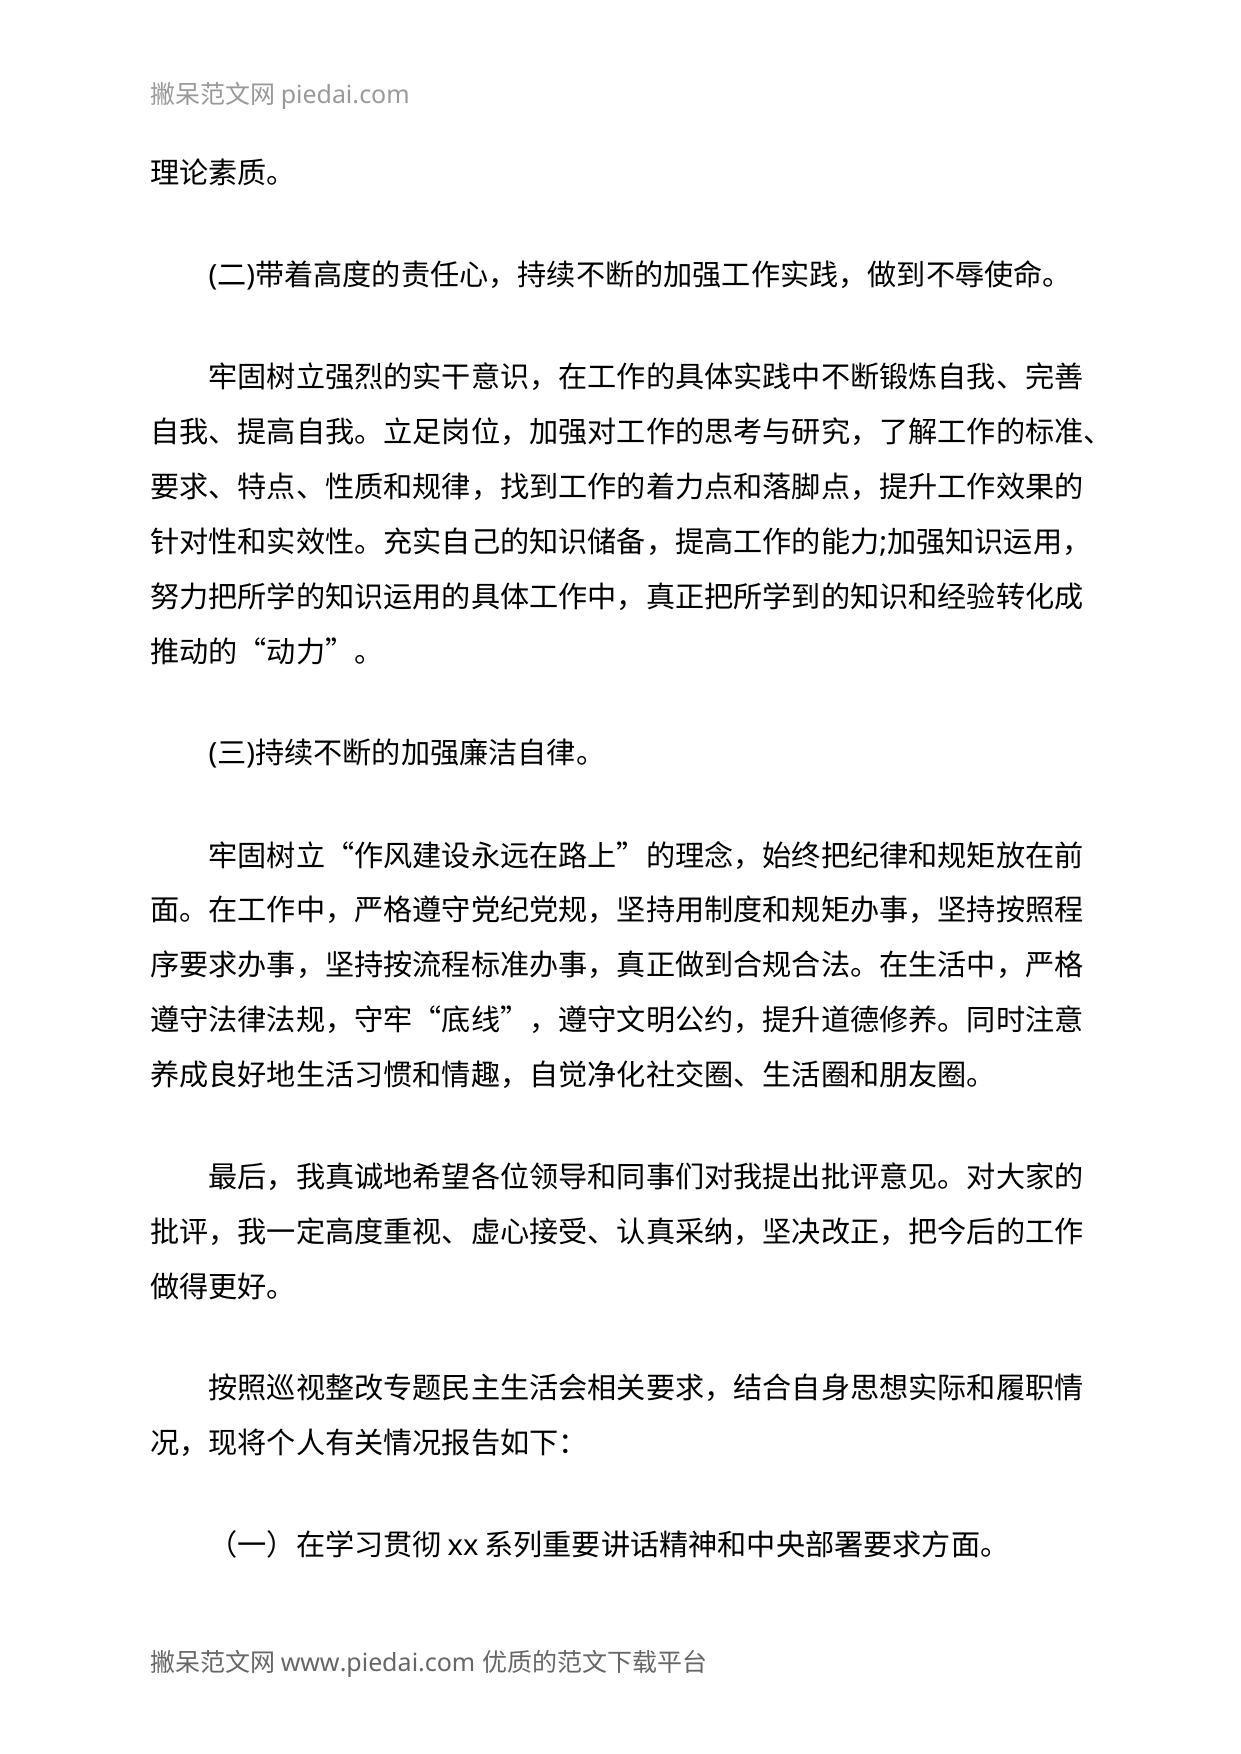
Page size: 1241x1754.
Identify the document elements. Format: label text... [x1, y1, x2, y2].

text (三)持续不断的加强廉洁自律。 [150, 730, 1090, 772]
text 最后，我真诚地希望各位领导和同事们对我提出批评意见。对大家的批评，我一定高度重视、虚心接受、认真采纳，坚决改正，把今后的工作做得更好。 [150, 1153, 1090, 1306]
text 牢固树立“作风建设永远在路上”的理念，始终把纪律和规矩放在前面。在工作中，严格遵守党纪党规，坚持用制度和规矩办事，坚持按照程序要求办事，坚持按流程标准办事，真正做到合规合法。在生活中，严格遵守法律法规，守牢“底线”，遵守文明公约，提升道德修养。同时注意养成良好地生活习惯和情趣，自觉净化社交圈、生活圈和朋友圈。 [150, 832, 1090, 1094]
text （一）在学习贯彻xx系列重要讲话精神和中央部署要求方面。 [150, 1522, 1090, 1564]
text (二)带着高度的责任心，持续不断的加强工作实践，做到不辱使命。 [150, 252, 1090, 294]
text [150, 150, 1090, 192]
text 按照巡视整改专题民主生活会相关要求，结合自身思想实际和履职情况，现将个人有关情况报告如下： [150, 1365, 1090, 1462]
text 牢固树立强烈的实干意识，在工作的具体实践中不断锻炼自我、完善自我、提高自我。立足岗位，加强对工作的思考与研究，了解工作的标准、要求、特点、性质和规律，找到工作的着力点和落脚点，提升工作效果的针对性和实效性。充实自己的知识储备，提高工作的能力;加强知识运用，努力把所学的知识运用的具体工作中，真正把所学到的知识和经验转化成推动的“动力”。 [150, 354, 1090, 671]
